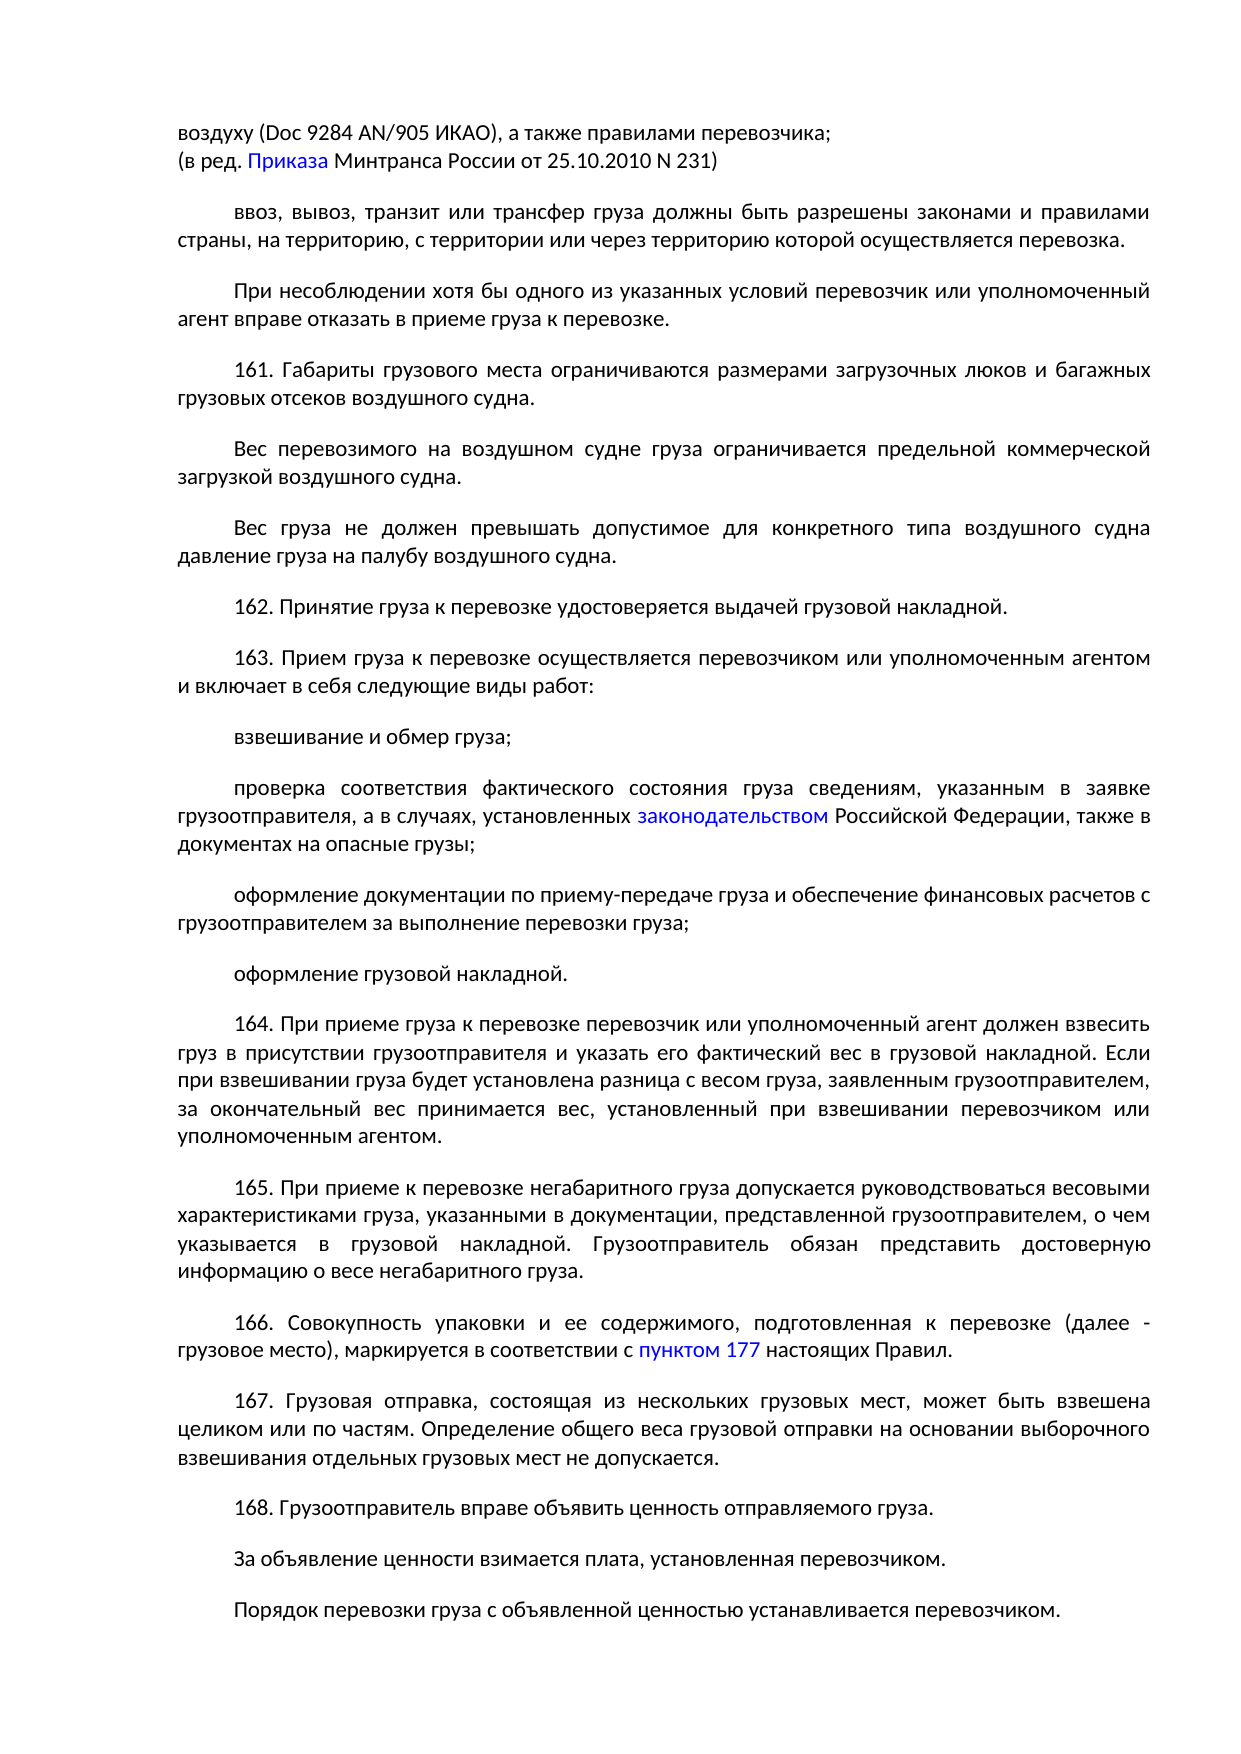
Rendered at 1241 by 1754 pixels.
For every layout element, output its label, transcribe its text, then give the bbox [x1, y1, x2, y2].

text 165. При приеме к перевозке негабаритного груза допускается руководствоваться весовыми характеристиками груза, указанными в документации, представленной грузоотправителем, о чем указывается в грузовой накладной. Грузоотправитель обязан представить достоверную информацию о весе негабаритного груза. [177, 1173, 1152, 1285]
text ввоз, вывоз, транзит или трансфер груза должны быть разрешены законами и правилами страны, на территорию, с территории или через территорию которой осуществляется перевозка. [177, 197, 1152, 253]
text (в ред. Приказа Минтранса России от 25.10.2010 N 231) [177, 146, 1152, 174]
text взвешивание и обмер груза; [177, 722, 1152, 750]
text 163. Прием груза к перевозке осуществляется перевозчиком или уполномоченным агентом и включает в себя следующие виды работ: [177, 643, 1152, 699]
text 161. Габариты грузового места ограничиваются размерами загрузочных люков и багажных грузовых отсеков воздушного судна. [177, 355, 1152, 411]
text Порядок перевозки груза с объявленной ценностью устанавливается перевозчиком. [177, 1595, 1152, 1623]
text 166. Совокупность упаковки и ее содержимого, подготовленная к перевозке (далее - грузовое место), маркируется в соответствии с пунктом 177 настоящих Правил. [177, 1308, 1152, 1364]
text Вес перевозимого на воздушном судне груза ограничивается предельной коммерческой загрузкой воздушного судна. [177, 434, 1152, 490]
text Вес груза не должен превышать допустимое для конкретного типа воздушного судна давление груза на палубу воздушного судна. [177, 513, 1152, 569]
text 164. При приеме груза к перевозке перевозчик или уполномоченный агент должен взвесить груз в присутствии грузоотправителя и указать его фактический вес в грузовой накладной. Если при взвешивании груза будет установлена разница с весом груза, заявленным грузоотправителем, за окончательный вес принимается вес, установленный при взвешивании перевозчиком или уполномоченным агентом. [177, 1009, 1152, 1150]
text оформление грузовой накладной. [177, 959, 1152, 987]
text 167. Грузовая отправка, состоящая из нескольких грузовых мест, может быть взвешена целиком или по частям. Определение общего веса грузовой отправки на основании выборочного взвешивания отдельных грузовых мест не допускается. [177, 1387, 1152, 1471]
text проверка соответствия фактического состояния груза сведениям, указанным в заявке грузоотправителя, а в случаях, установленных законодательством Российской Федерации, также в документах на опасные грузы; [177, 773, 1152, 857]
text За объявление ценности взимается плата, установленная перевозчиком. [177, 1544, 1152, 1572]
text 162. Принятие груза к перевозке удостоверяется выдачей грузовой накладной. [177, 592, 1152, 620]
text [177, 118, 1152, 146]
text оформление документации по приему-передаче груза и обеспечение финансовых расчетов с грузоотправителем за выполнение перевозки груза; [177, 880, 1152, 936]
text 168. Грузоотправитель вправе объявить ценность отправляемого груза. [177, 1493, 1152, 1522]
text При несоблюдении хотя бы одного из указанных условий перевозчик или уполномоченный агент вправе отказать в приеме груза к перевозке. [177, 276, 1152, 332]
